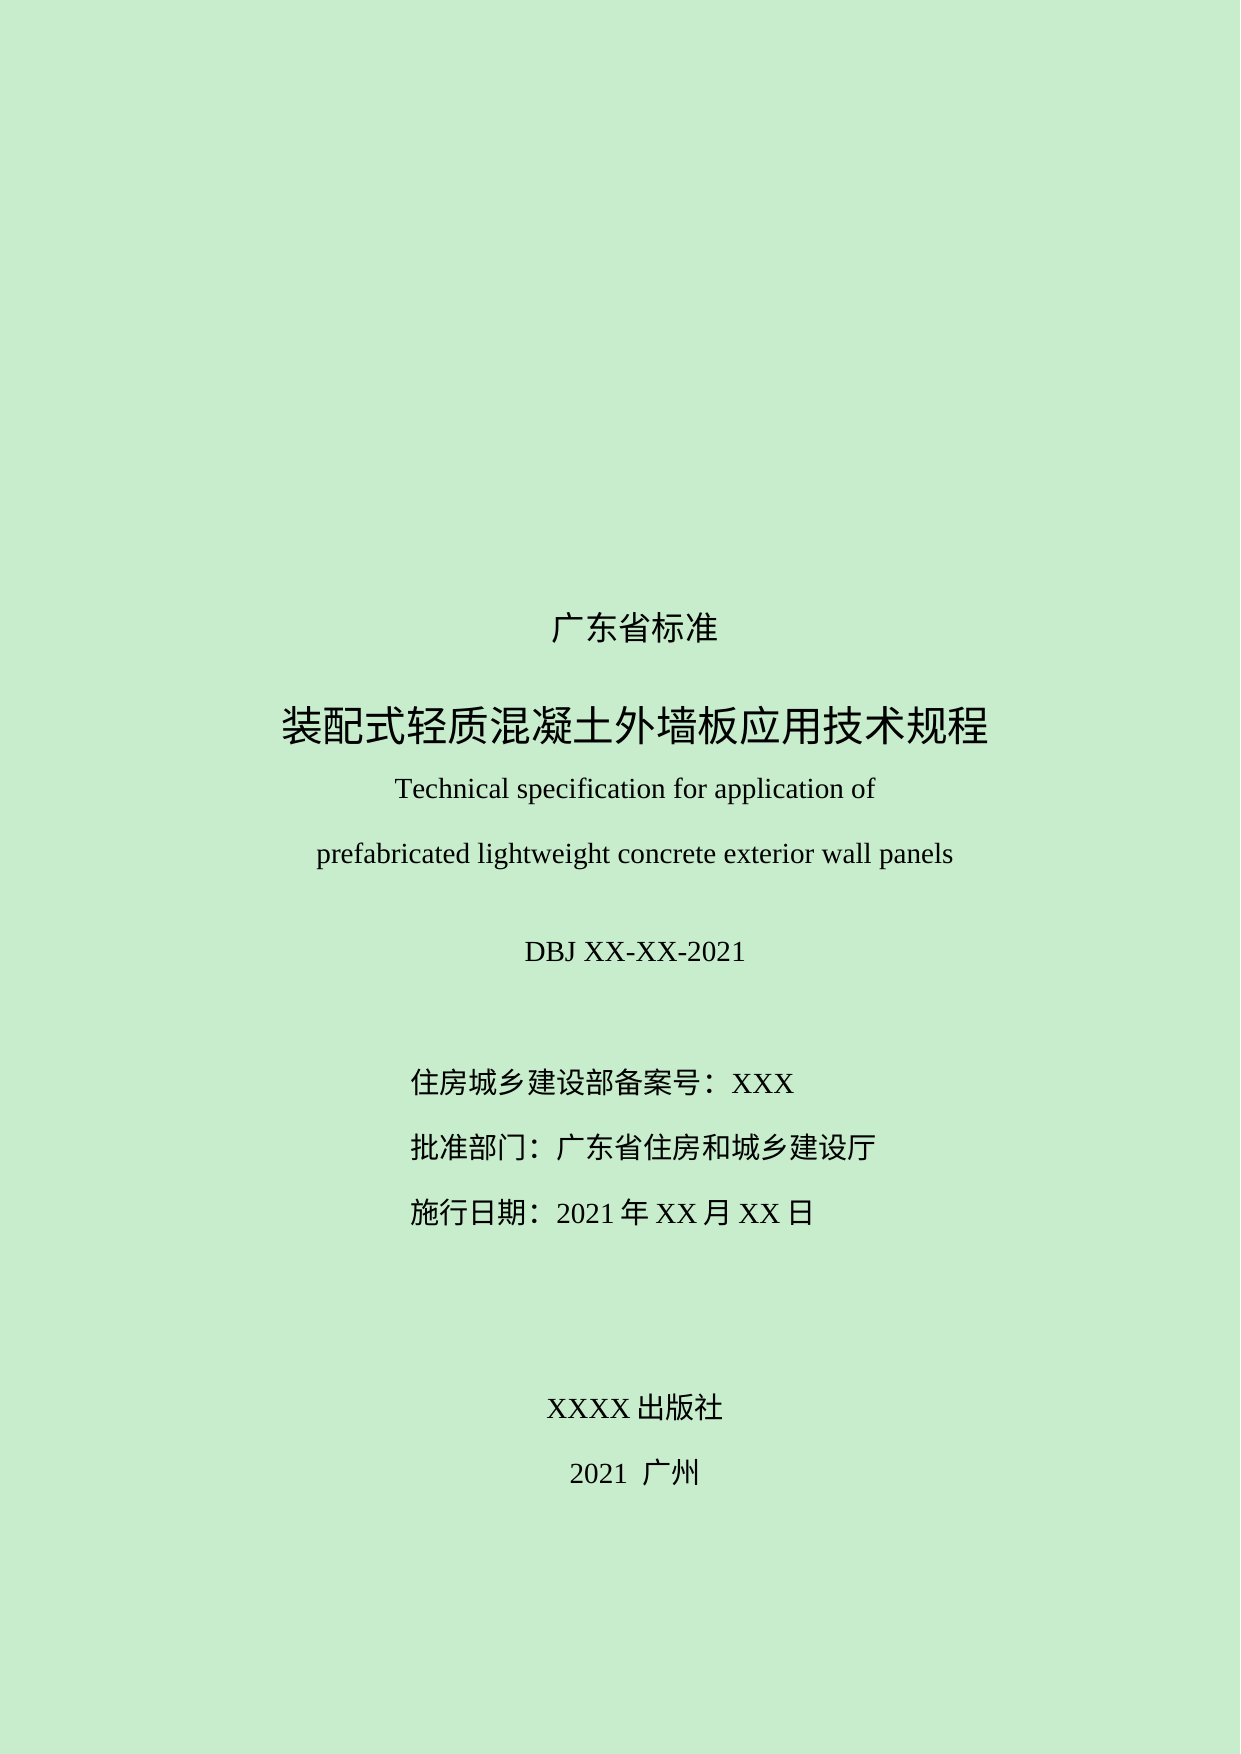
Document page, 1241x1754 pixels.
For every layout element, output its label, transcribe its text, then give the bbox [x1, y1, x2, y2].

text 施行日期：2021年XX月XX日 [148, 1178, 1122, 1243]
text 广东省标准 [148, 593, 1122, 658]
text prefabricated lightweight concrete exterior wall panels [148, 820, 1122, 885]
text 2021 广州 [148, 1438, 1122, 1503]
text Technical specification for application of [148, 755, 1122, 820]
text XXXX出版社 [148, 1373, 1122, 1438]
text 住房城乡建设部备案号：XXX [148, 1048, 1122, 1113]
text 批准部门：广东省住房和城乡建设厅 [148, 1113, 1122, 1178]
text DBJ XX-XX-2021 [148, 918, 1122, 983]
text 装配式轻质混凝土外墙板应用技术规程 [148, 690, 1122, 755]
